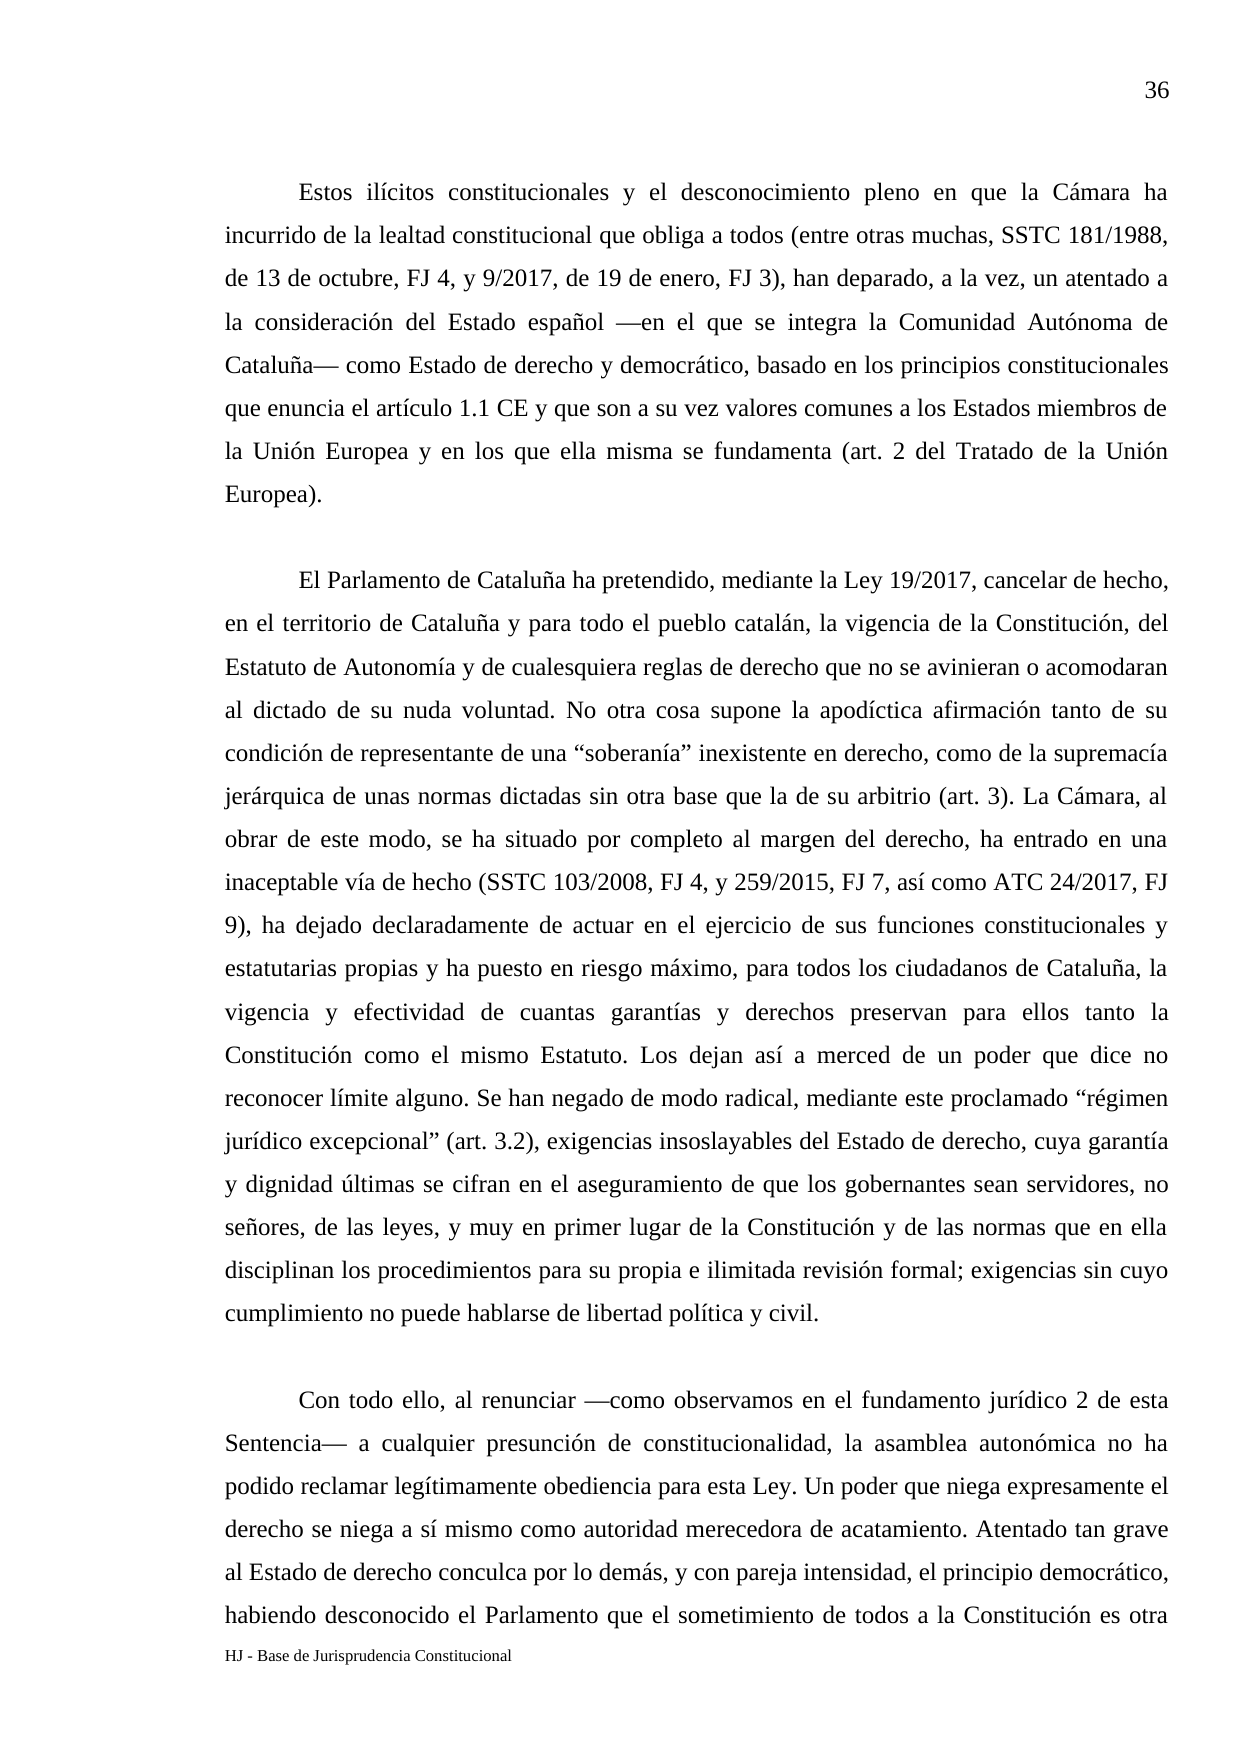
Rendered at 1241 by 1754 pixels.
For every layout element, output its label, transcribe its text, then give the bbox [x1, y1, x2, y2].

text Estos ilícitos constitucionales y el desconocimiento pleno en que la Cámara ha incurrido de la lealtad constitucional que obliga a todos (entre otras muchas, SSTC 181/1988, de 13 de octubre, FJ 4, y 9/2017, de 19 de enero, FJ 3), han deparado, a la vez, un atentado a la consideración del Estado español —en el que se integra la Comunidad Autónoma de Cataluña— como Estado de derecho y democrático, basado en los principios constitucionales que enuncia el artículo 1.1 CE y que son a su vez valores comunes a los Estados miembros de la Unión Europea y en los que ella misma se fundamenta (art. 2 del Tratado de la Unión Europea). [224, 177, 1169, 508]
text El Parlamento de Cataluña ha pretendido, mediante la Ley 19/2017, cancelar de hecho, en el territorio de Cataluña y para todo el pueblo catalán, la vigencia de la Constitución, del Estatuto de Autonomía y de cualesquiera reglas de derecho que no se avinieran o acomodaran al dictado de su nuda voluntad. No otra cosa supone la apodíctica afirmación tanto de su condición de representante de una “soberanía” inexistente en derecho, como de la supremacía jerárquica de unas normas dictadas sin otra base que la de su arbitrio (art. 3). La Cámara, al obrar de este modo, se ha situado por completo al margen del derecho, ha entrado en una inaceptable vía de hecho (SSTC 103/2008, FJ 4, y 259/2015, FJ 7, así como ATC 24/2017, FJ 9), ha dejado declaradamente de actuar en el ejercicio de sus funciones constitucionales y estatutarias propias y ha puesto en riesgo máximo, para todos los ciudadanos de Cataluña, la vigencia y efectividad de cuantas garantías y derechos preservan para ellos tanto la Constitución como el mismo Estatuto. Los dejan así a merced de un poder que dice no reconocer límite alguno. Se han negado de modo radical, mediante este proclamado “régimen jurídico excepcional” (art. 3.2), exigencias insoslayables del Estado de derecho, cuya garantía y dignidad últimas se cifran en el aseguramiento de que los gobernantes sean servidores, no señores, de las leyes, y muy en primer lugar de la Constitución y de las normas que en ella disciplinan los procedimientos para su propia e ilimitada revisión formal; exigencias sin cuyo cumplimiento no puede hablarse de libertad política y civil. [224, 565, 1169, 1327]
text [224, 1385, 1169, 1629]
